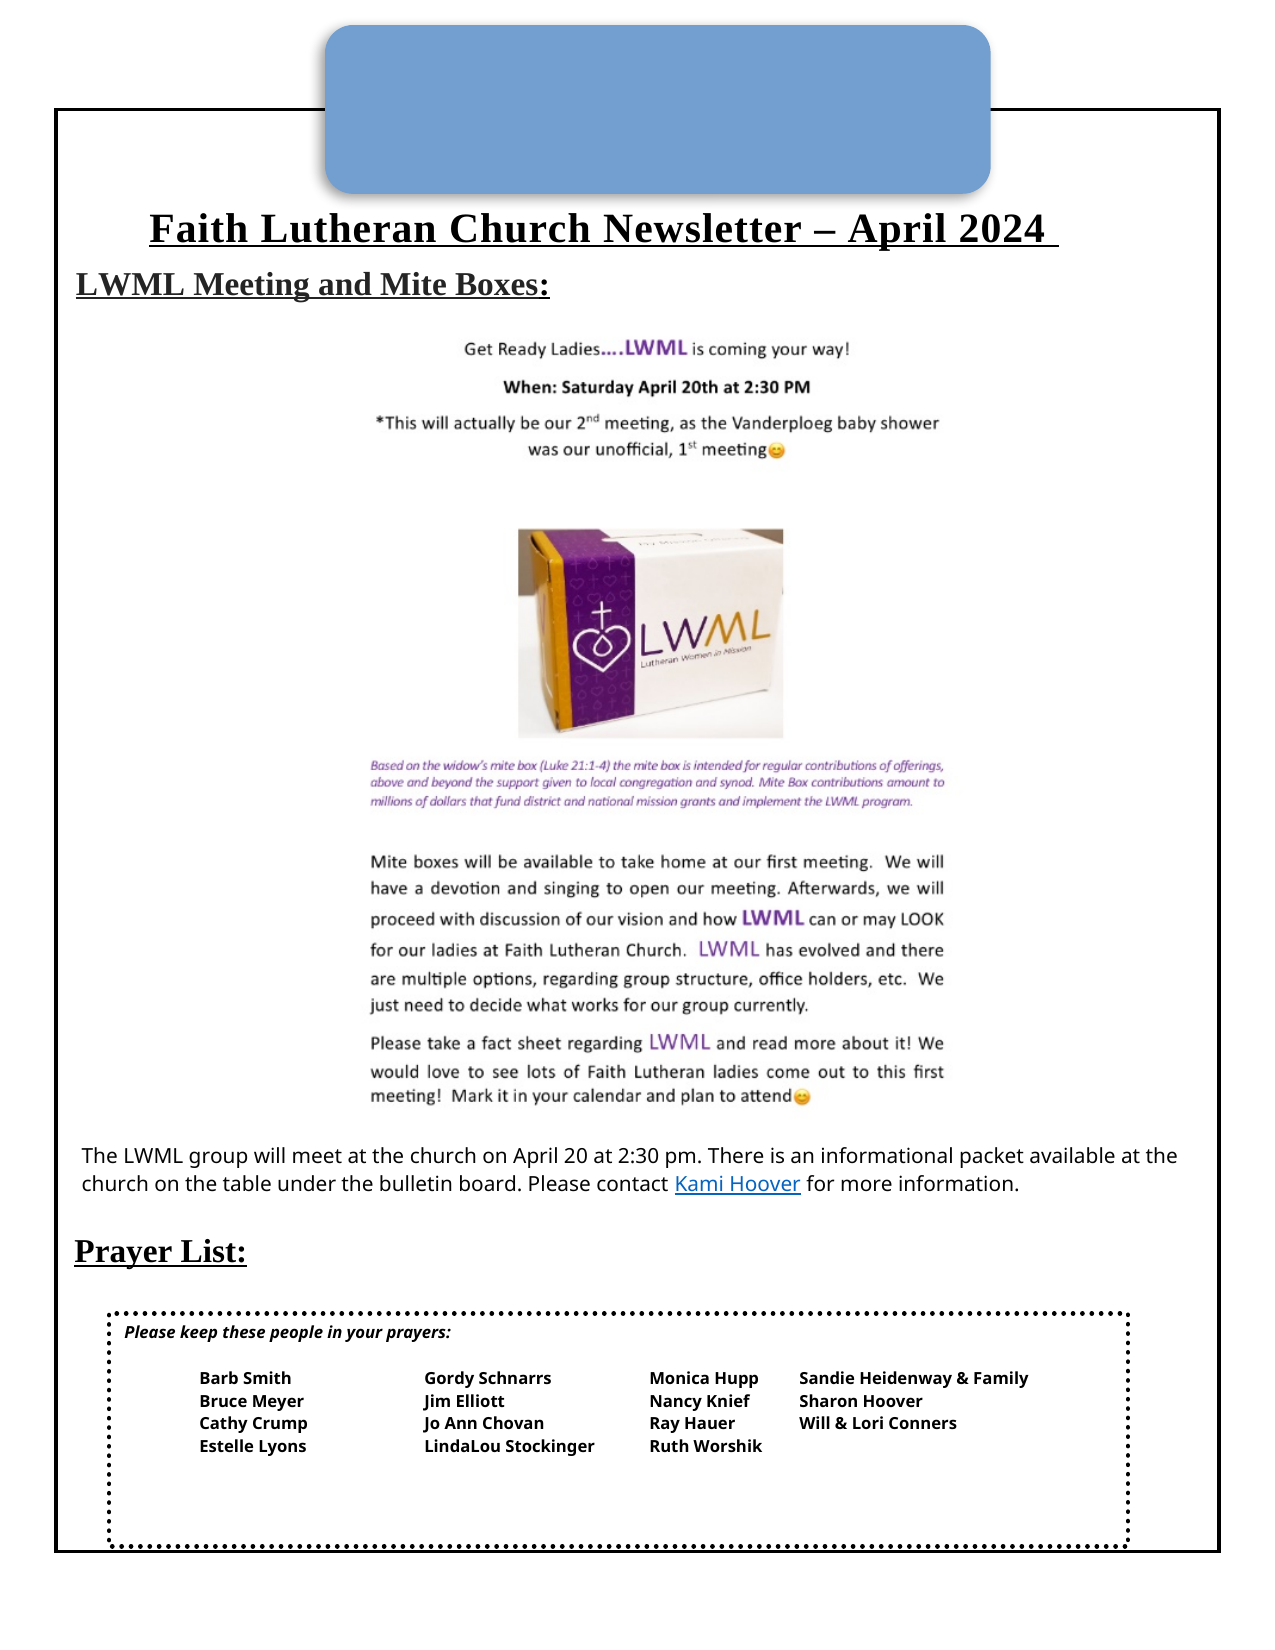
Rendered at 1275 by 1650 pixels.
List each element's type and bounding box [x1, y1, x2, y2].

picture [347, 309, 972, 1131]
